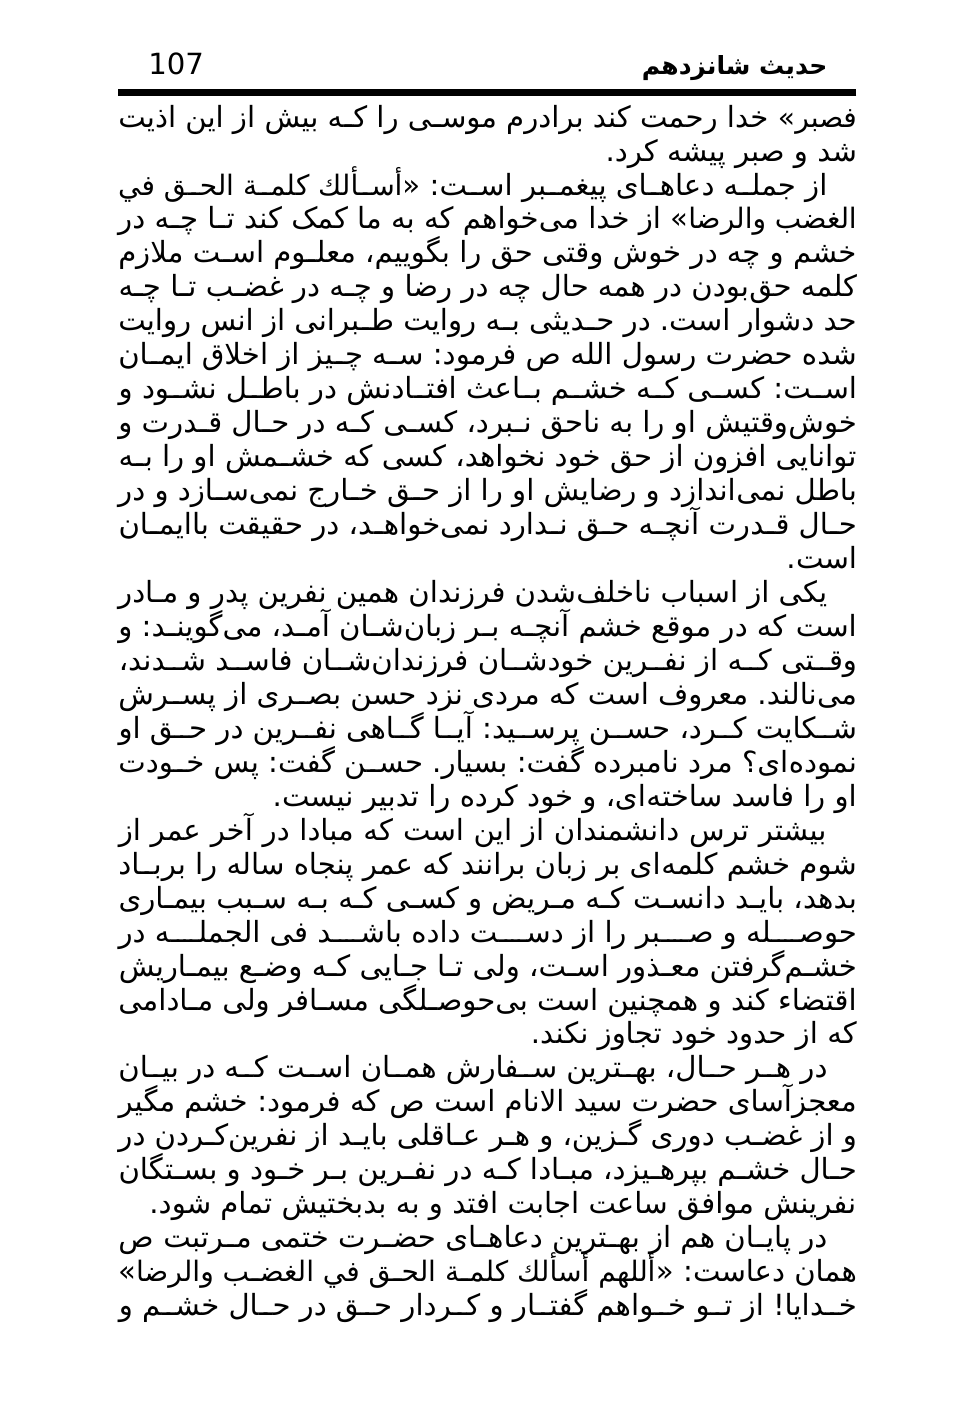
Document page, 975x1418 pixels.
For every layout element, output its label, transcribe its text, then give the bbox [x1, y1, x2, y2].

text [118, 1221, 857, 1322]
text بیشتر ترس دانشمندان از این است که مبادا در آخر عمر از شوم خشم کلمه‌ای بر زبان برانند که عمر پنجاه ساله را برباد بدهد، باید دانست که مریض و کسی که به سبب بیماری حوصله و صبر را از دست داده باشد فی الجمله در خشم‌گرفتن معذور است، ولی تا جایی که وضع بیماریش اقتضاء کند و همچنین است بی‌حوصلگی مسافر ولی مادامی که از حدود خود تجاوز نکند. [118, 813, 857, 1051]
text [118, 100, 857, 168]
text در هر حال، بهترین سفارش همان است که در بیان معجزآسای حضرت سید الانام است ص که فرمود: خشم مگیر و از غضب دوری گزین، و هر عاقلی باید از نفرین‌کردن در حال خشم بپرهیزد، مبادا که در نفرین بر خود و بستگان نفرینش موافق ساعت اجابت افتد و به بدبختیش تمام شود. [118, 1051, 857, 1221]
text از جمله دعاهای پیغمبر است: «أسألك كلمة الحق في الغضب والرضا» از خدا می‌خواهم که به ما کمک کند تا چه در خشم و چه در خوش وقتی حق را بگوییم، معلوم است ملازم کلمه حق‌بودن در همه حال چه در رضا و چه در غضب تا چه حد دشوار است. در حدیثی به روایت طبرانی از انس روایت شده حضرت رسول الله ص فرمود: سه چیز از اخلاق ایمان است: کسی که خشم باعث افتادنش در باطل نشود و خوش‌وقتیش او را به ناحق نبرد، کسی که در حال قدرت و توانایی افزون از حق خود نخواهد، کسی که خشمش او را به باطل نمی‌اندازد و رضایش او را از حق خارج نمی‌سازد و در حال قدرت آنچه حق ندارد نمی‌خواهد، در حقیقت باایمان است. [118, 168, 857, 575]
text یکی از اسباب ناخلف‌شدن فرزندان همین نفرین پدر و مادر است که در موقع خشم آنچه بر زبان‌شان آمد، می‌گویند: و وقتی که از نفرین خودشان فرزندان‌شان فاسد شدند، می‌نالند. معروف است که مردی نزد حسن بصری از پسرش شکایت کرد، حسن پرسید: آیا گاهی نفرین در حق او نموده‌ای؟ مرد نامبرده گفت: بسیار. حسن گفت: پس خودت او را فاسد ساخته‌ای، و خود کرده را تدبیر نیست. [118, 575, 857, 813]
